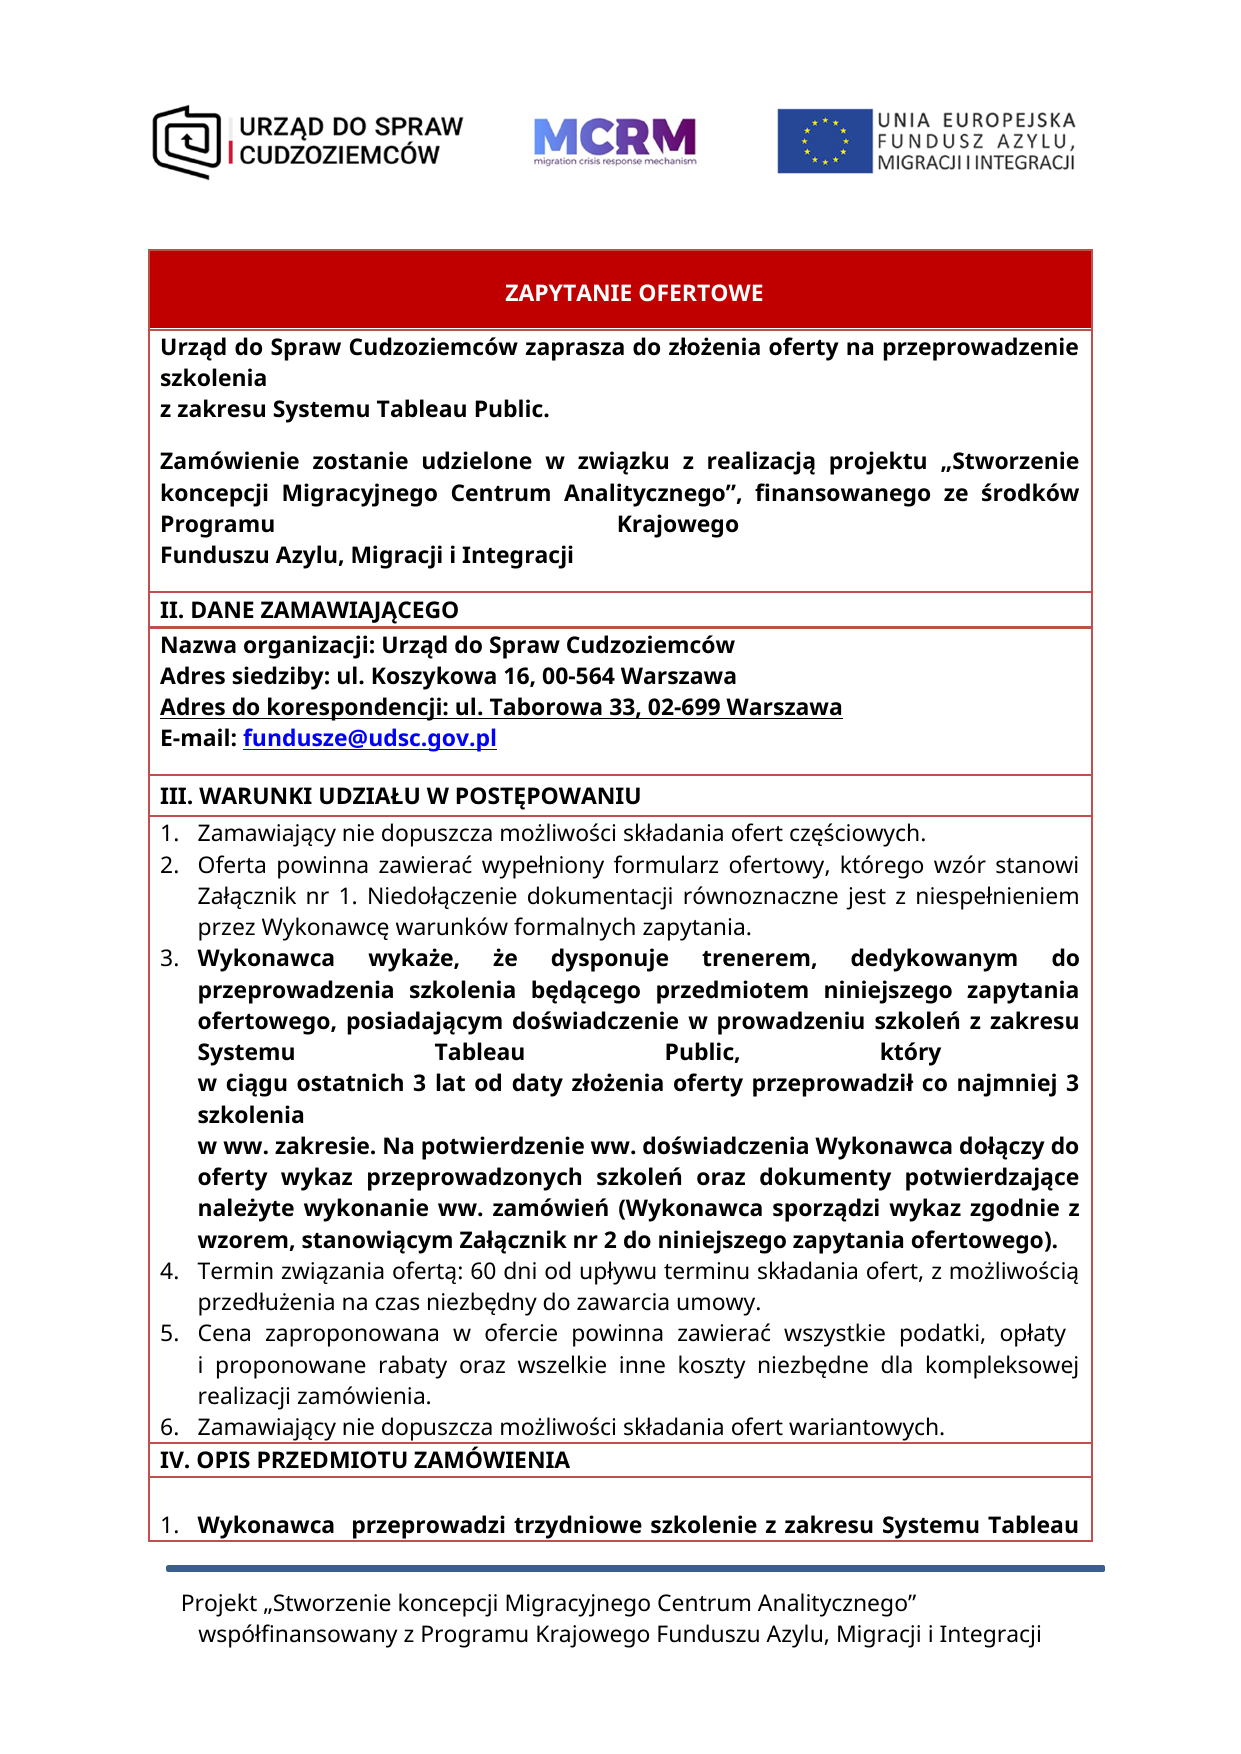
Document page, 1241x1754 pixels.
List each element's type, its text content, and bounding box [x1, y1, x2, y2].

table_header ZAPYTANIE OFERTOWE [150, 251, 1091, 328]
table_cell Nazwa organizacji: Urząd do Spraw Cudzoziemców Adres siedziby: ul. Koszykowa 16, 00-564 Warszawa Adres do korespondencji: ul. Taborowa 33, 02-699 Warszawa E-mail: fundusze@udsc.gov.pl [150, 629, 1091, 774]
table_cell II. DANE ZAMAWIAJĄCEGO [150, 593, 1091, 626]
table_cell III. WARUNKI UDZIAŁU W POSTĘPOWANIU [150, 776, 1091, 815]
picture [147, 101, 1090, 185]
table_cell Urząd do Spraw Cudzoziemców zaprasza do złożenia oferty na przeprowadzenie szkolenia z zakresu Systemu Tableau Public. Zamówienie zostanie udzielone w związku z realizacją projektu „Stworzenie koncepcji Migracyjnego Centrum Analitycznego”, finansowanego ze środków Programu Krajowego Funduszu Azylu, Migracji i Integracji [150, 331, 1091, 591]
table_cell Zamawiający nie dopuszcza możliwości składania ofert częściowych. Oferta powinna zawierać wypełniony formularz ofertowy, którego wzór stanowi Załącznik nr 1. Niedołączenie dokumentacji równoznaczne jest z niespełnieniem przez Wykonawcę warunków formalnych zapytania. Wykonawca wykaże, że dysponuje trenerem, dedykowanym do przeprowadzenia szkolenia będącego przedmiotem niniejszego zapytania ofertowego, posiadającym doświadczenie w prowadzeniu szkoleń z zakresu Systemu Tableau Public, który w ciągu ostatnich 3 lat od daty złożenia oferty przeprowadził co najmniej 3 szkolenia w ww. zakresie. Na potwierdzenie ww. doświadczenia Wykonawca dołączy do oferty wykaz przeprowadzonych szkoleń oraz dokumenty potwierdzające należyte wykonanie ww. zamówień (Wykonawca sporządzi wykaz zgodnie z wzorem, stanowiącym Załącznik nr 2 do niniejszego zapytania ofertowego). Termin związania ofertą: 60 dni od upływu terminu składania ofert, z możliwością przedłużenia na czas niezbędny do zawarcia umowy. Cena zaproponowana w ofercie powinna zawierać wszystkie podatki, opłaty i proponowane rabaty oraz wszelkie inne koszty niezbędne dla kompleksowej realizacji zamówienia. Zamawiający nie dopuszcza możliwości składania ofert wariantowych. [150, 817, 1091, 1442]
table_cell IV. OPIS PRZEDMIOTU ZAMÓWIENIA [150, 1444, 1091, 1476]
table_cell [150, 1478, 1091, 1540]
